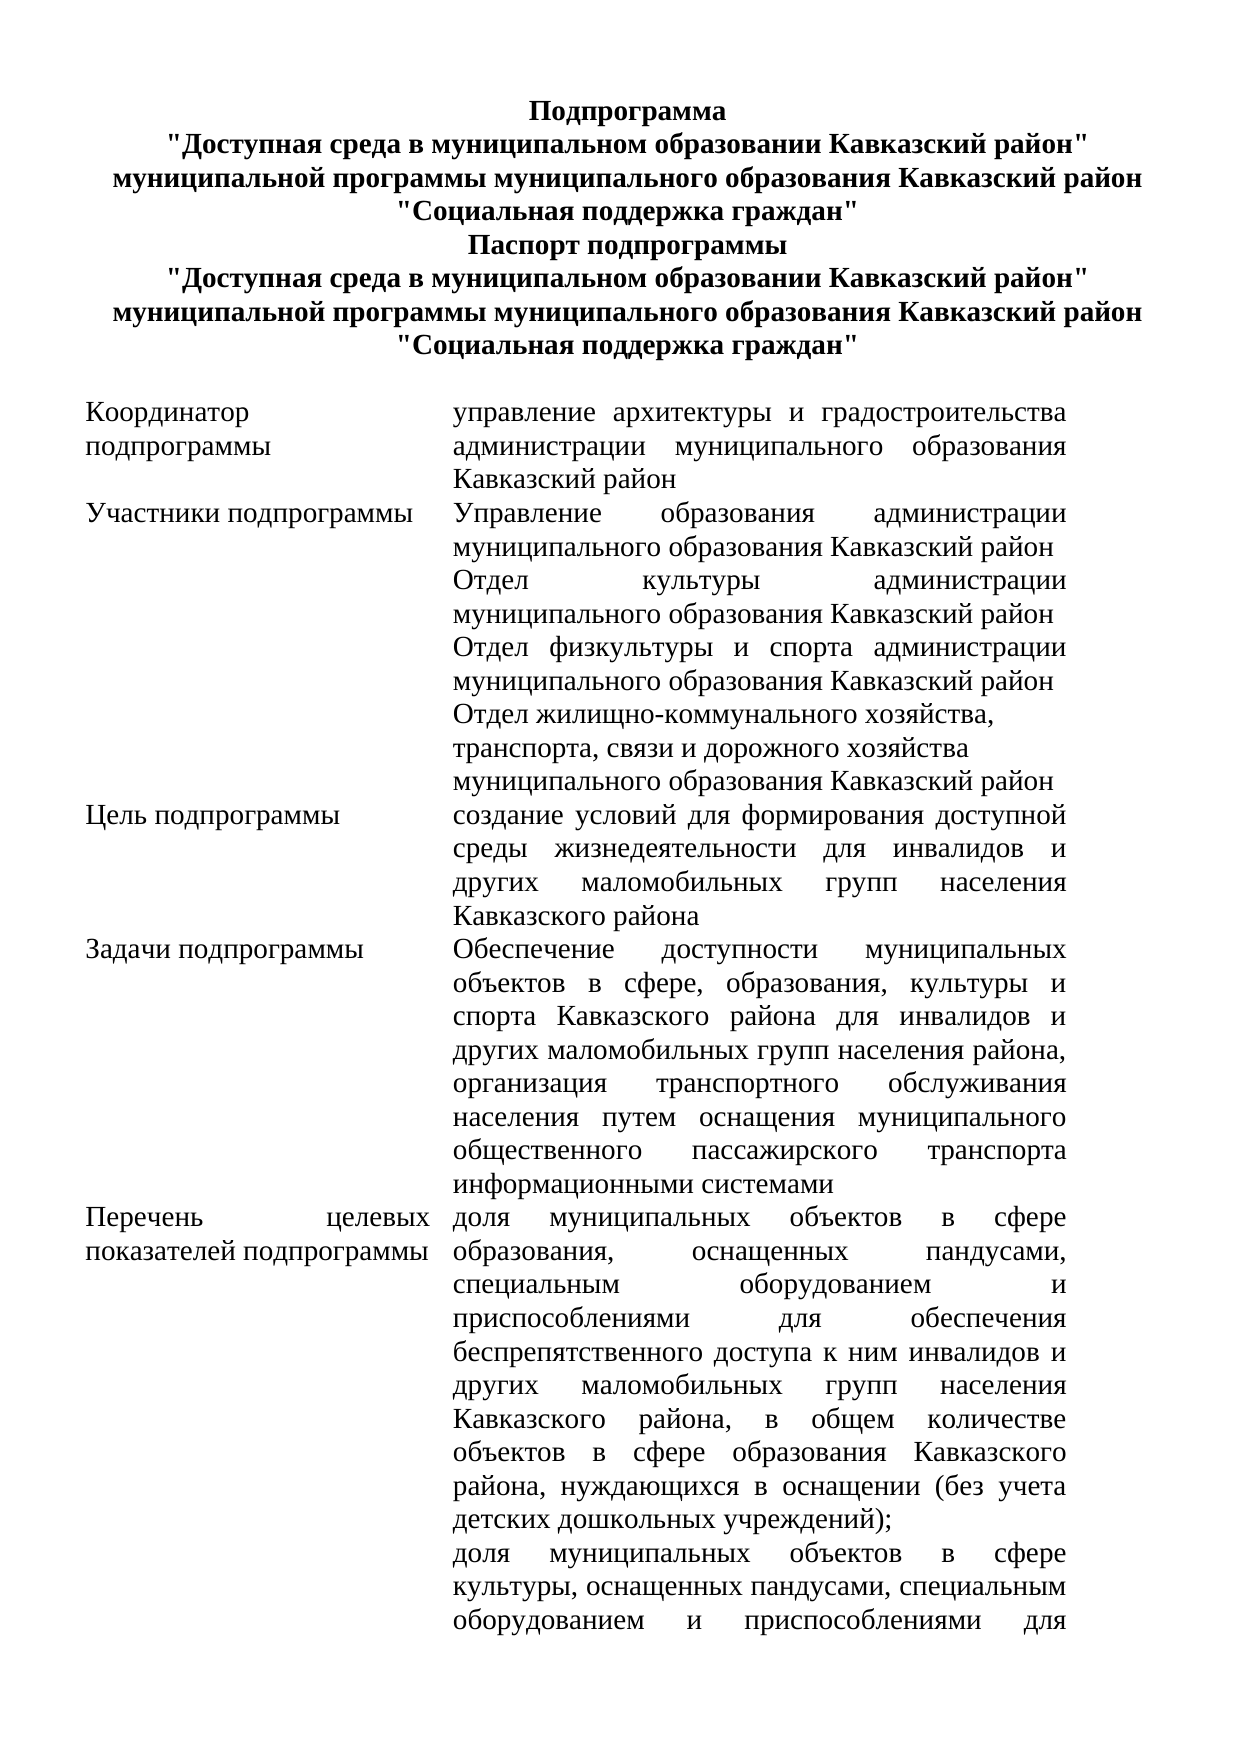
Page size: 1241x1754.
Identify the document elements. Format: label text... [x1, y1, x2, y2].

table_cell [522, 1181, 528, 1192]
subtitle Подпрограмма "Доступная среда в муниципальном образовании Кавказский район" муниципальной программы муниципального образования Кавказский район "Социальная поддержка граждан" [74, 93, 1181, 227]
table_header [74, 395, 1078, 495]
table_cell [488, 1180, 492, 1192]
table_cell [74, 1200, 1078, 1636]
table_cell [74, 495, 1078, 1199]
subtitle Паспорт подпрограммы "Доступная среда в муниципальном образовании Кавказский район" муниципальной программы муниципального образования Кавказский район "Социальная поддержка граждан" [74, 227, 1181, 361]
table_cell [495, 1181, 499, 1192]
